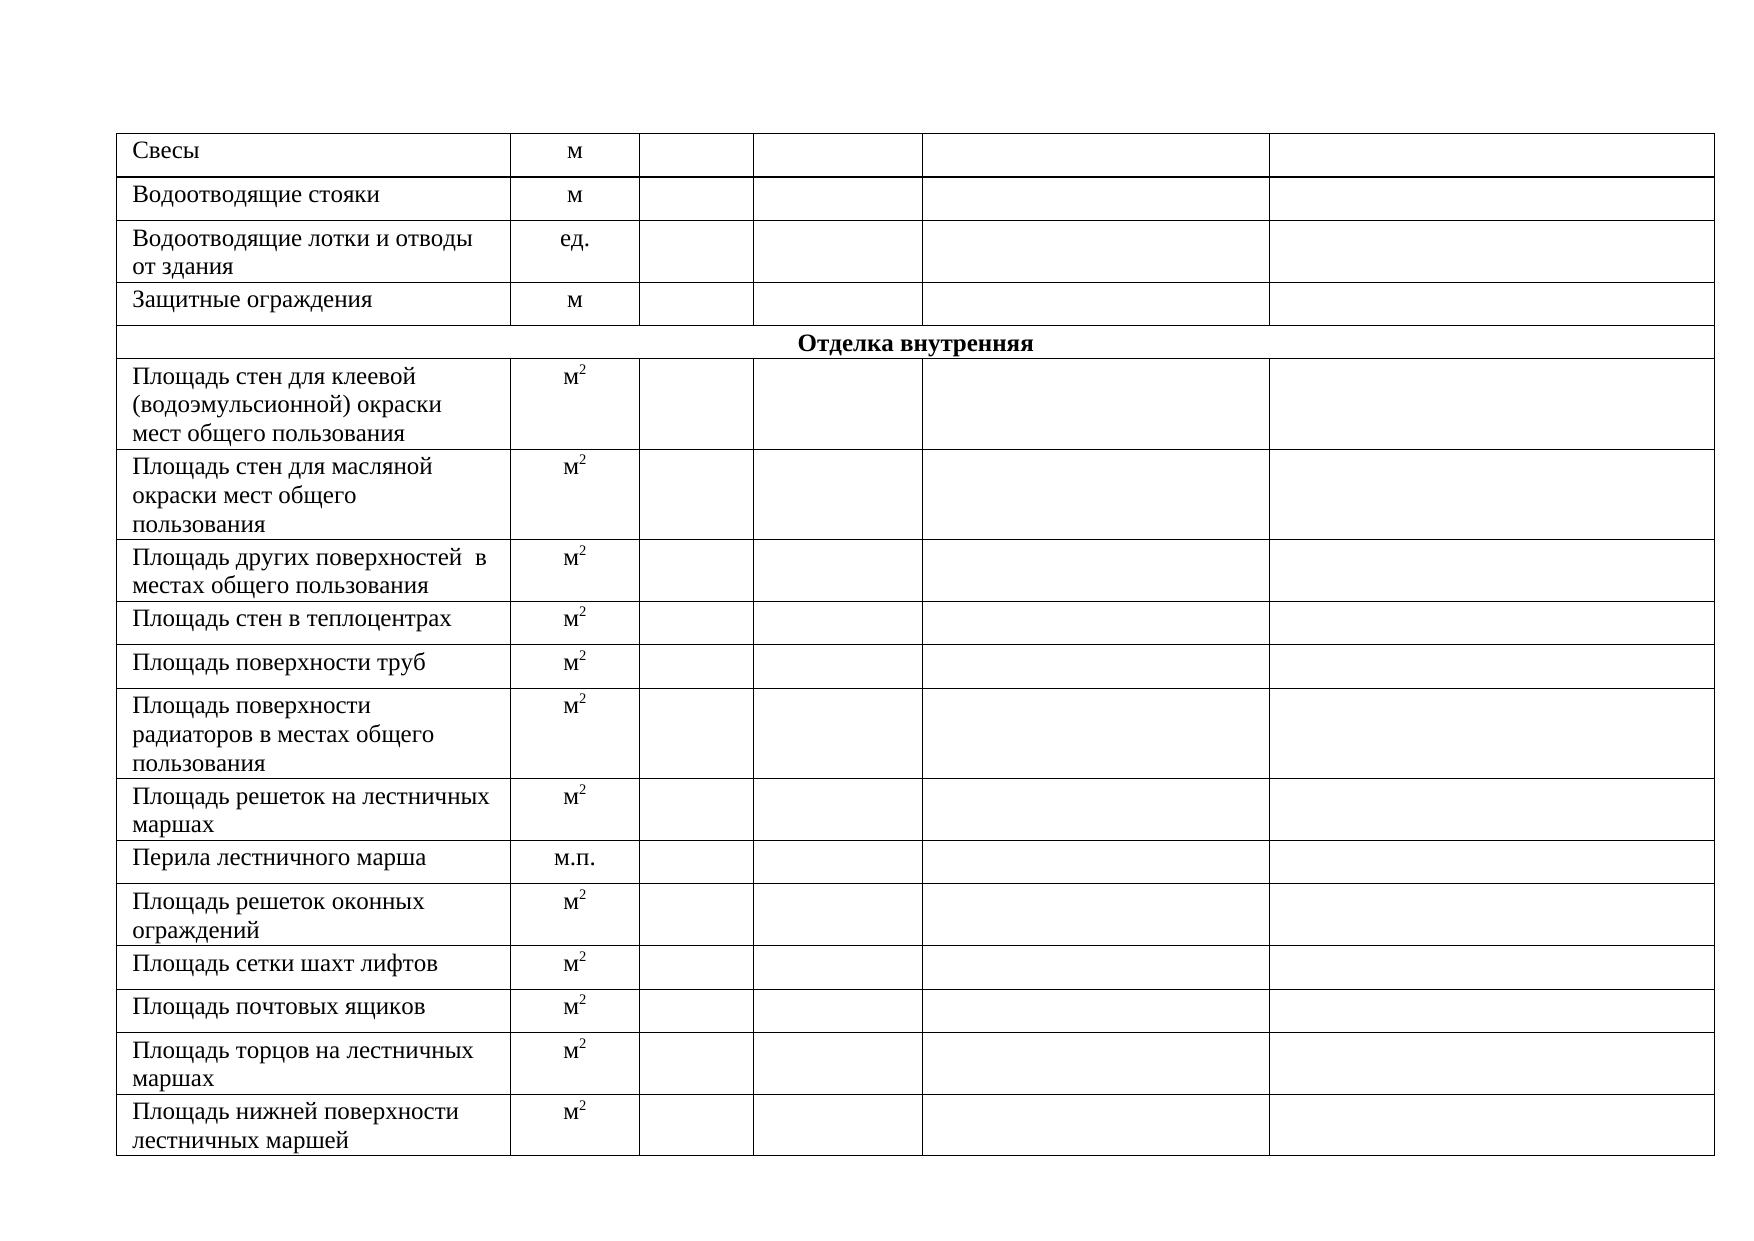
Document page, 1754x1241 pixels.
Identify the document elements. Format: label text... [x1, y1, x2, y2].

table_cell м2 [511, 779, 639, 840]
table_cell [1270, 178, 1714, 220]
table_cell [640, 450, 753, 539]
table_cell [1270, 540, 1714, 601]
table_cell [923, 779, 1269, 840]
table_cell [640, 1033, 753, 1094]
table_cell [640, 602, 753, 644]
table_cell [1270, 946, 1714, 988]
table_cell м2 [511, 450, 639, 539]
table_cell [923, 178, 1269, 220]
table_cell ед. [511, 221, 639, 282]
table_cell [1270, 689, 1714, 778]
table_cell [640, 841, 753, 883]
table_cell Перила лестничного марша [117, 841, 510, 883]
table_cell м2 [511, 602, 639, 644]
table_cell [1270, 1095, 1714, 1155]
table_cell Отделка внутренняя [117, 326, 1714, 358]
table_cell [754, 841, 922, 883]
table_cell [1270, 134, 1714, 176]
table_cell [923, 841, 1269, 883]
table_cell Площадь решеток на лестничных маршах [117, 779, 510, 840]
table_cell [1270, 884, 1714, 945]
table_cell м2 [511, 645, 639, 688]
table_cell [923, 359, 1269, 448]
table_cell [1270, 779, 1714, 840]
table_cell м [511, 134, 639, 176]
table_cell [923, 1095, 1269, 1155]
table_cell Свесы [117, 134, 510, 176]
table_cell [640, 178, 753, 220]
table_cell [640, 946, 753, 988]
table_cell [923, 602, 1269, 644]
table_cell [640, 283, 753, 325]
table_cell Площадь почтовых ящиков [117, 990, 510, 1032]
table_cell м [511, 178, 639, 220]
table_cell [923, 283, 1269, 325]
table_cell Защитные ограждения [117, 283, 510, 325]
table_cell [1270, 990, 1714, 1032]
table_cell Водоотводящие лотки и отводы от здания [117, 221, 510, 282]
table_cell м.п. [511, 841, 639, 883]
table_cell [923, 689, 1269, 778]
table_cell [754, 283, 922, 325]
table_cell [923, 540, 1269, 601]
table_cell [1270, 450, 1714, 539]
table_cell Площадь других поверхностей в местах общего пользования [117, 540, 510, 601]
table_cell [923, 134, 1269, 176]
table_cell [754, 779, 922, 840]
table_cell [640, 359, 753, 448]
table_cell [754, 946, 922, 988]
table_cell [923, 1033, 1269, 1094]
table_cell м2 [511, 1033, 639, 1094]
table_cell [640, 540, 753, 601]
table_cell м2 [511, 689, 639, 778]
table_cell [754, 645, 922, 688]
table_cell [640, 689, 753, 778]
table_cell [1270, 645, 1714, 688]
table_cell Площадь стен для клеевой (водоэмульсионной) окраски мест общего пользования [117, 359, 510, 448]
table_cell [754, 221, 922, 282]
table_cell [640, 779, 753, 840]
table_cell [754, 602, 922, 644]
table_cell [754, 990, 922, 1032]
table_cell [1270, 283, 1714, 325]
table_cell Площадь поверхности радиаторов в местах общего пользования [117, 689, 510, 778]
table_cell [640, 990, 753, 1032]
table_cell м2 [511, 1095, 639, 1155]
table_cell Площадь нижней поверхности лестничных маршей [117, 1095, 510, 1155]
table_cell м2 [511, 990, 639, 1032]
table_cell м2 [511, 946, 639, 988]
table_cell Площадь стен для масляной окраски мест общего пользования [117, 450, 510, 539]
table_cell [923, 450, 1269, 539]
table_cell [754, 359, 922, 448]
table_cell [923, 946, 1269, 988]
table_cell [754, 1033, 922, 1094]
table_cell [754, 540, 922, 601]
table_cell Площадь торцов на лестничных маршах [117, 1033, 510, 1094]
table_cell Площадь стен в теплоцентрах [117, 602, 510, 644]
table_cell [754, 689, 922, 778]
table_cell Площадь поверхности труб [117, 645, 510, 688]
table_cell Площадь сетки шахт лифтов [117, 946, 510, 988]
table_cell [923, 221, 1269, 282]
table_cell Водоотводящие стояки [117, 178, 510, 220]
table_cell [754, 1095, 922, 1155]
table_cell [640, 1095, 753, 1155]
table_cell [640, 134, 753, 176]
table_cell [1270, 359, 1714, 448]
table_cell [640, 884, 753, 945]
table_cell [754, 884, 922, 945]
table_cell [640, 221, 753, 282]
table_cell [754, 178, 922, 220]
table_cell [1270, 602, 1714, 644]
table_cell [1270, 221, 1714, 282]
table_cell [923, 884, 1269, 945]
table_cell [1270, 841, 1714, 883]
table_cell [1270, 1033, 1714, 1094]
table_cell м2 [511, 359, 639, 448]
table_cell [754, 450, 922, 539]
table_cell м2 [511, 540, 639, 601]
table_cell [640, 645, 753, 688]
table_cell Площадь решеток оконных ограждений [117, 884, 510, 945]
table_cell м2 [511, 884, 639, 945]
table_cell м [511, 283, 639, 325]
table_cell [923, 990, 1269, 1032]
table_cell [923, 645, 1269, 688]
table_cell [754, 134, 922, 176]
